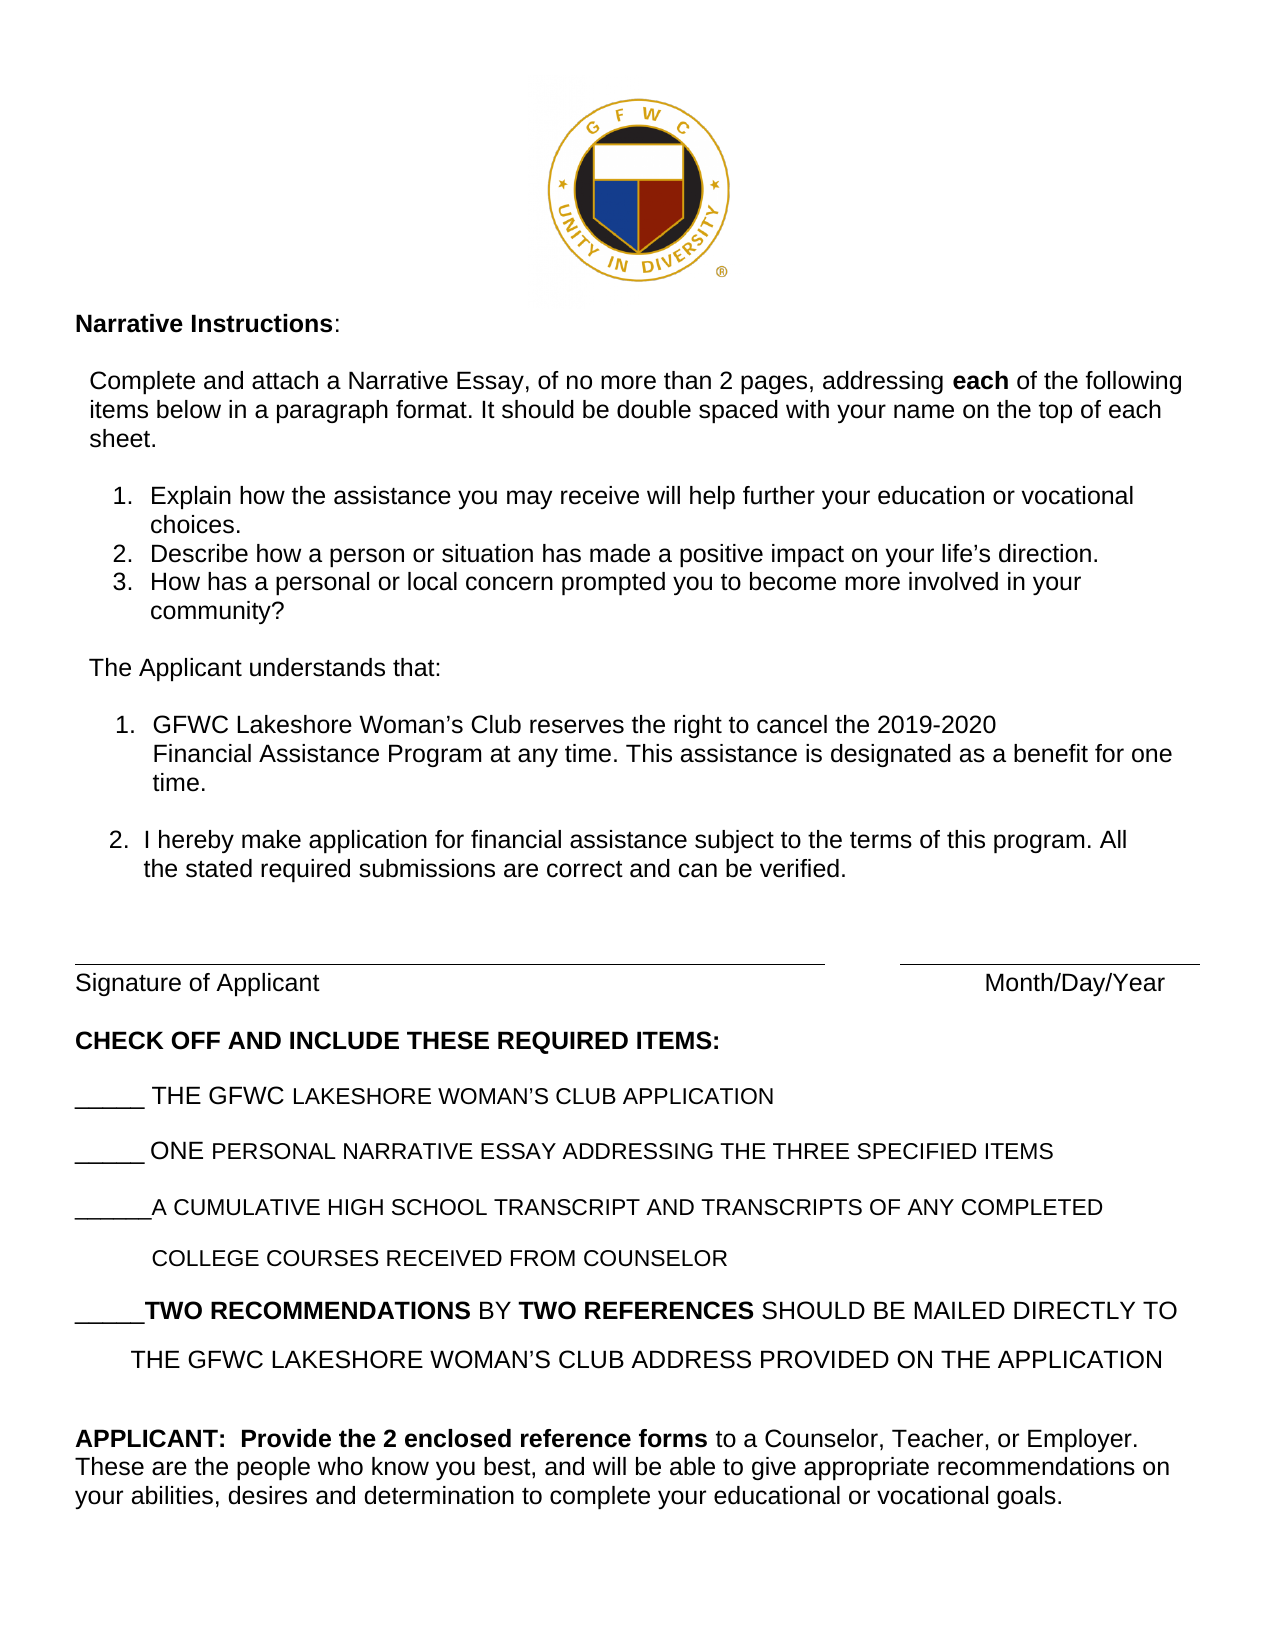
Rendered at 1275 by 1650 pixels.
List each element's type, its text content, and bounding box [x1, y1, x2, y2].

picture [528, 75, 747, 309]
text Complete and attach a Narrative Essay, of no more than 2 pages, addressing each of the following items below in a paragraph format. It should be double spaced with your name on the top of each sheet. [89, 366, 1200, 452]
list How has a personal or local concern prompted you to become more involved in your community? [112, 567, 1200, 625]
text _____ ONE PERSONAL NARRATIVE ESSAY ADDRESSING THE THREE SPECIFIED ITEMS [75, 1136, 1200, 1165]
text Signature of Applicant Month/Day/Year [75, 968, 1200, 997]
text CHECK OFF AND INCLUDE THESE REQUIRED ITEMS: [75, 1026, 1200, 1054]
text the stated required submissions are correct and can be verified. [109, 854, 1200, 883]
list Describe how a person or situation has made a positive impact on your life’s direction. [112, 538, 1200, 567]
text The Applicant understands that: [75, 653, 1200, 682]
text _____TWO RECOMMENDATIONS BY TWO REFERENCES SHOULD BE MAILED DIRECTLY TO [75, 1296, 1200, 1324]
text Financial Assistance Program at any time. This assistance is designated as a benefit for one time. [152, 739, 1200, 797]
text 2. I hereby make application for financial assistance subject to the terms of this program. All [109, 825, 1200, 854]
text ______A CUMULATIVE HIGH SCHOOL TRANSCRIPT AND TRANSCRIPTS OF ANY COMPLETED [75, 1193, 1200, 1220]
list Explain how the assistance you may receive will help further your education or vocational choices. [112, 481, 1200, 538]
text APPLICANT: Provide the 2 enclosed reference forms to a Counselor, Teacher, or Employer. These are the people who know you best, and will be able to give appropriate recommendations on your abilities, desires and determination to complete your educational or vocational goals. [75, 1423, 1200, 1510]
text THE GFWC LAKESHORE WOMAN’S CLUB ADDRESS PROVIDED ON THE APPLICATION [75, 1345, 1200, 1374]
text _____ THE GFWC LAKESHORE WOMAN’S CLUB APPLICATION [75, 1081, 1200, 1110]
text Narrative Instructions: [75, 308, 1200, 337]
list GFWC Lakeshore Woman’s Club reserves the right to cancel the 2019-2020 [115, 710, 1200, 739]
text COLLEGE COURSES RECEIVED FROM COUNSELOR [75, 1244, 1200, 1271]
